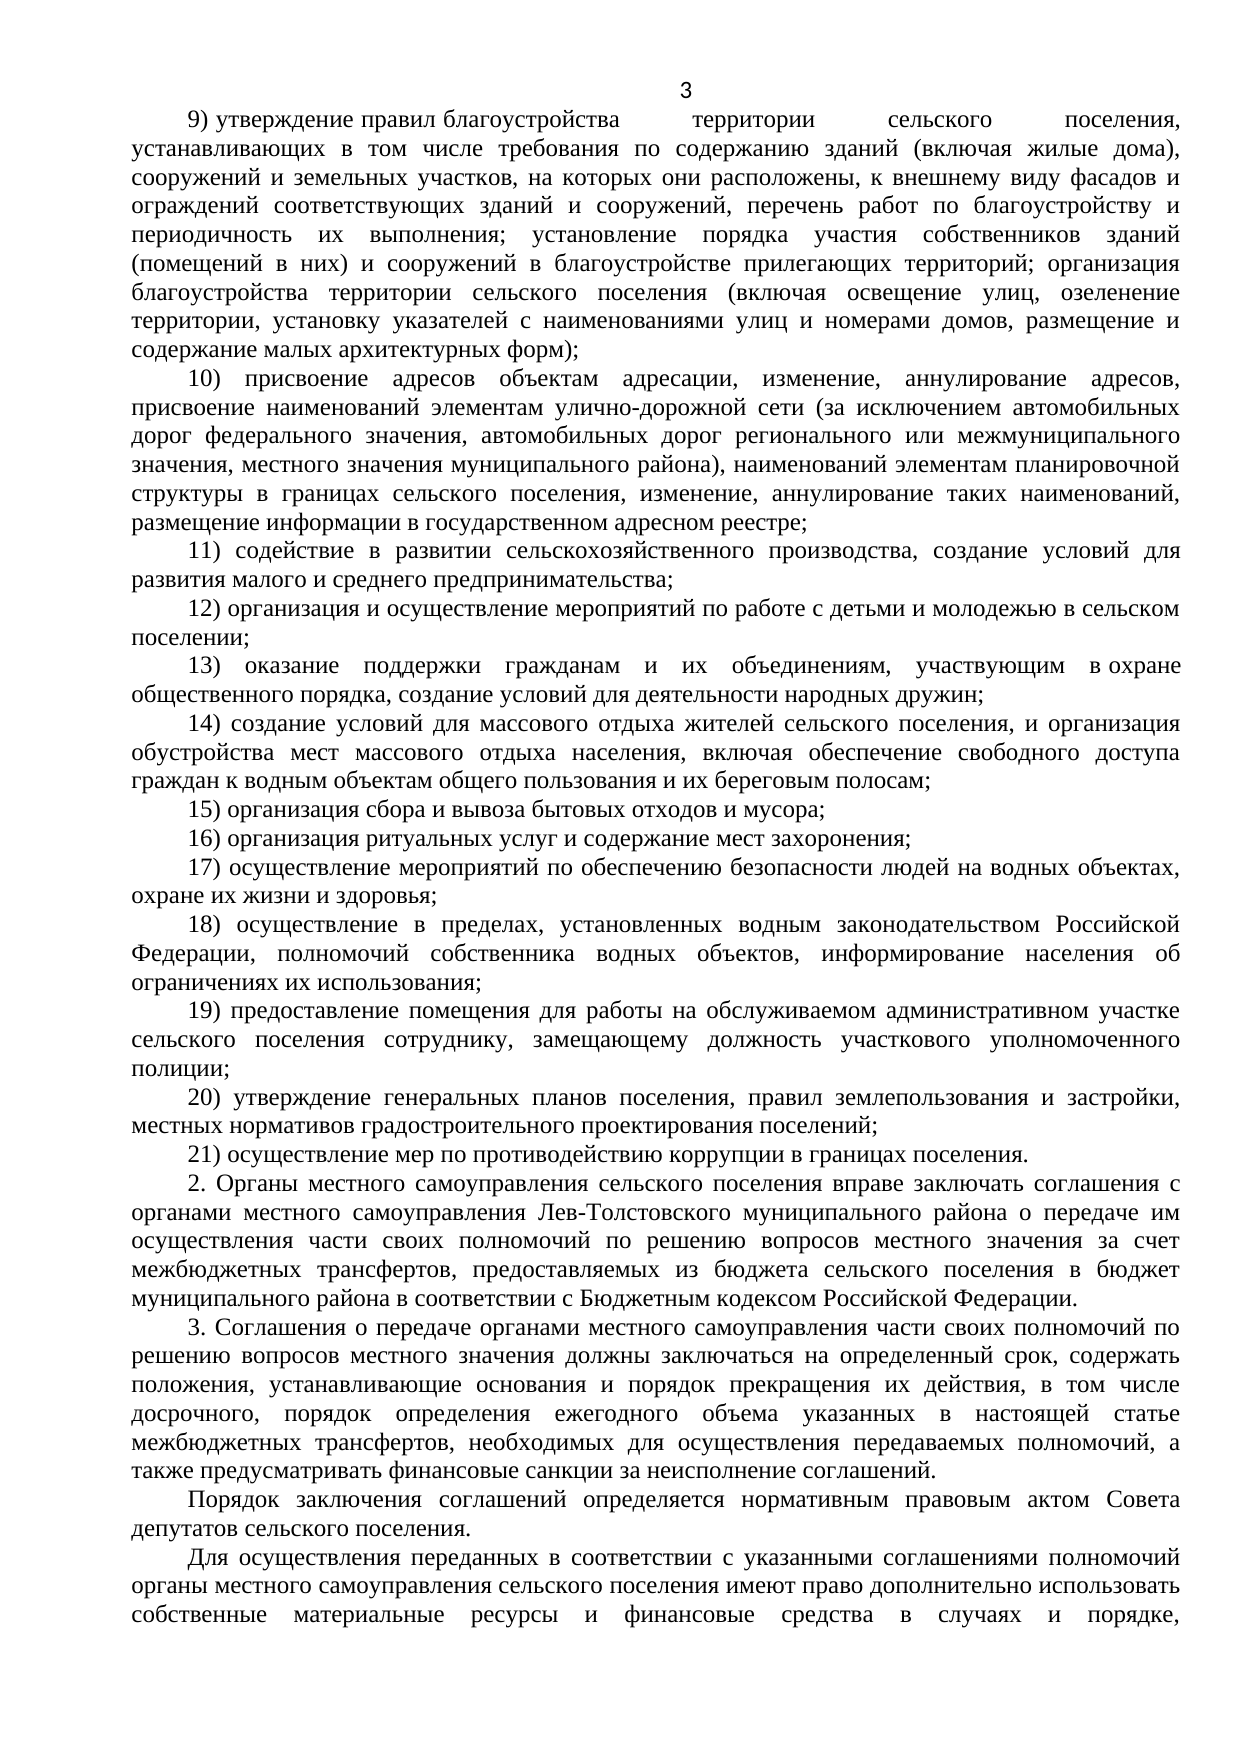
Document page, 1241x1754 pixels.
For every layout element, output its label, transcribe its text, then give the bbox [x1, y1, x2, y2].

text 12) организация и осуществление мероприятий по работе с детьми и молодежью в сельском поселении; [131, 593, 1181, 651]
text 16) организация ритуальных услуг и содержание мест захоронения; [131, 823, 1181, 852]
text 19) предоставление помещения для работы на обслуживаемом административном участке сельского поселения сотруднику, замещающему должность участкового уполномоченного полиции; [131, 996, 1181, 1082]
text 10) присвоение адресов объектам адресации, изменение, аннулирование адресов, присвоение наименований элементам улично-дорожной сети (за исключением автомобильных дорог федерального значения, автомобильных дорог регионального или межмуниципального значения, местного значения муниципального района), наименований элементам планировочной структуры в границах сельского поселения, изменение, аннулирование таких наименований, размещение информации в государственном адресном реестре; [131, 363, 1181, 536]
text 2. Органы местного самоуправления сельского поселения вправе заключать соглашения с органами местного самоуправления Лев-Толстовского муниципального района о передаче им осуществления части своих полномочий по решению вопросов местного значения за счет межбюджетных трансфертов, предоставляемых из бюджета сельского поселения в бюджет муниципального района в соответствии с Бюджетным кодексом Российской Федерации. [131, 1168, 1181, 1312]
text 14) создание условий для массового отдыха жителей сельского поселения, и организация обустройства мест массового отдыха населения, включая обеспечение свободного доступа граждан к водным объектам общего пользования и их береговым полосам; [131, 708, 1181, 794]
text 15) организация сбора и вывоза бытовых отходов и мусора; [131, 794, 1181, 823]
text 20) утверждение генеральных планов поселения, правил землепользования и застройки, местных нормативов градостроительного проектирования поселений; [131, 1082, 1181, 1139]
text 11) содействие в развитии сельскохозяйственного производства, создание условий для развития малого и среднего предпринимательства; [131, 536, 1181, 593]
text Порядок заключения соглашений определяется нормативным правовым актом Совета депутатов сельского поселения. [131, 1484, 1181, 1542]
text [131, 1542, 1181, 1628]
text 3. Соглашения о передаче органами местного самоуправления части своих полномочий по решению вопросов местного значения должны заключаться на определенный срок, содержать положения, устанавливающие основания и порядок прекращения их действия, в том числе досрочного, порядок определения ежегодного объема указанных в настоящей статье межбюджетных трансфертов, необходимых для осуществления передаваемых полномочий, а также предусматривать финансовые санкции за неисполнение соглашений. [131, 1312, 1181, 1484]
text 17) осуществление мероприятий по обеспечению безопасности людей на водных объектах, охране их жизни и здоровья; [131, 852, 1181, 909]
text 21) осуществление мер по противодействию коррупции в границах поселения. [131, 1139, 1181, 1168]
text 13) оказание поддержки гражданам и их объединениям, участвующим в охране общественного порядка, создание условий для деятельности народных дружин; [131, 651, 1181, 708]
text 18) осуществление в пределах, установленных водным законодательством Российской Федерации, полномочий собственника водных объектов, информирование населения об ограничениях их использования; [131, 909, 1181, 996]
text 9) утверждение правил благоустройства территории сельского поселения, устанавливающих в том числе требования по содержанию зданий (включая жилые дома), сооружений и земельных участков, на которых они расположены, к внешнему виду фасадов и ограждений соответствующих зданий и сооружений, перечень работ по благоустройству и периодичность их выполнения; установление порядка участия собственников зданий (помещений в них) и сооружений в благоустройстве прилегающих территорий; организация благоустройства территории сельского поселения (включая освещение улиц, озеленение территории, установку указателей с наименованиями улиц и номерами домов, размещение и содержание малых архитектурных форм); [131, 104, 1181, 363]
